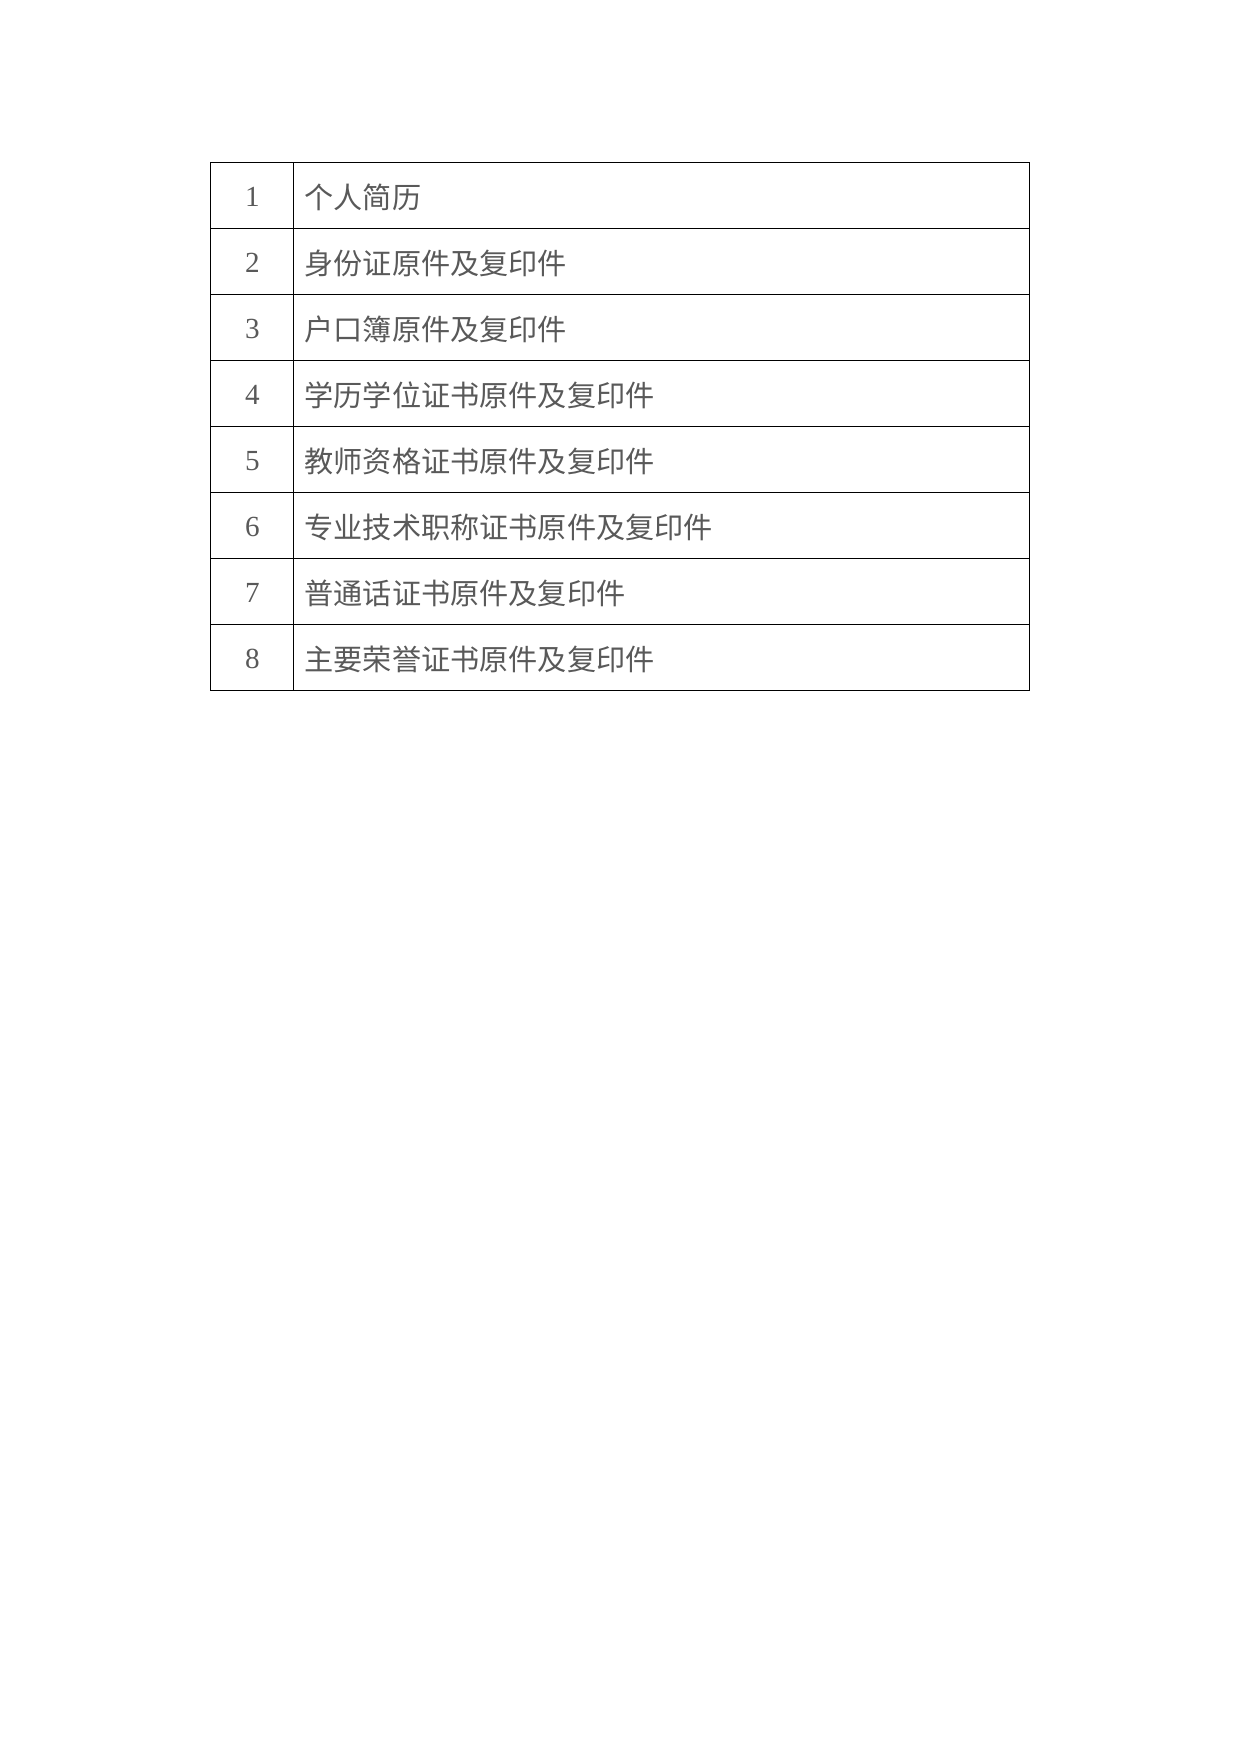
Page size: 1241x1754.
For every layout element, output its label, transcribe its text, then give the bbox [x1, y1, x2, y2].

table_header 个人简历 [294, 163, 1029, 228]
table_cell 5 [211, 427, 293, 492]
table_cell 教师资格证书原件及复印件 [294, 427, 1029, 492]
table_cell 主要荣誉证书原件及复印件 [294, 625, 1029, 690]
table_cell 普通话证书原件及复印件 [294, 559, 1029, 624]
table_header 1 [211, 163, 293, 228]
table_cell 8 [211, 625, 293, 690]
table_cell 户口簿原件及复印件 [294, 295, 1029, 360]
table_cell 身份证原件及复印件 [294, 229, 1029, 294]
table_cell 2 [211, 229, 293, 294]
table_cell 4 [211, 361, 293, 426]
table_cell 专业技术职称证书原件及复印件 [294, 493, 1029, 558]
table_cell 3 [211, 295, 293, 360]
table_cell 学历学位证书原件及复印件 [294, 361, 1029, 426]
table_cell 7 [211, 559, 293, 624]
table_cell 6 [211, 493, 293, 558]
